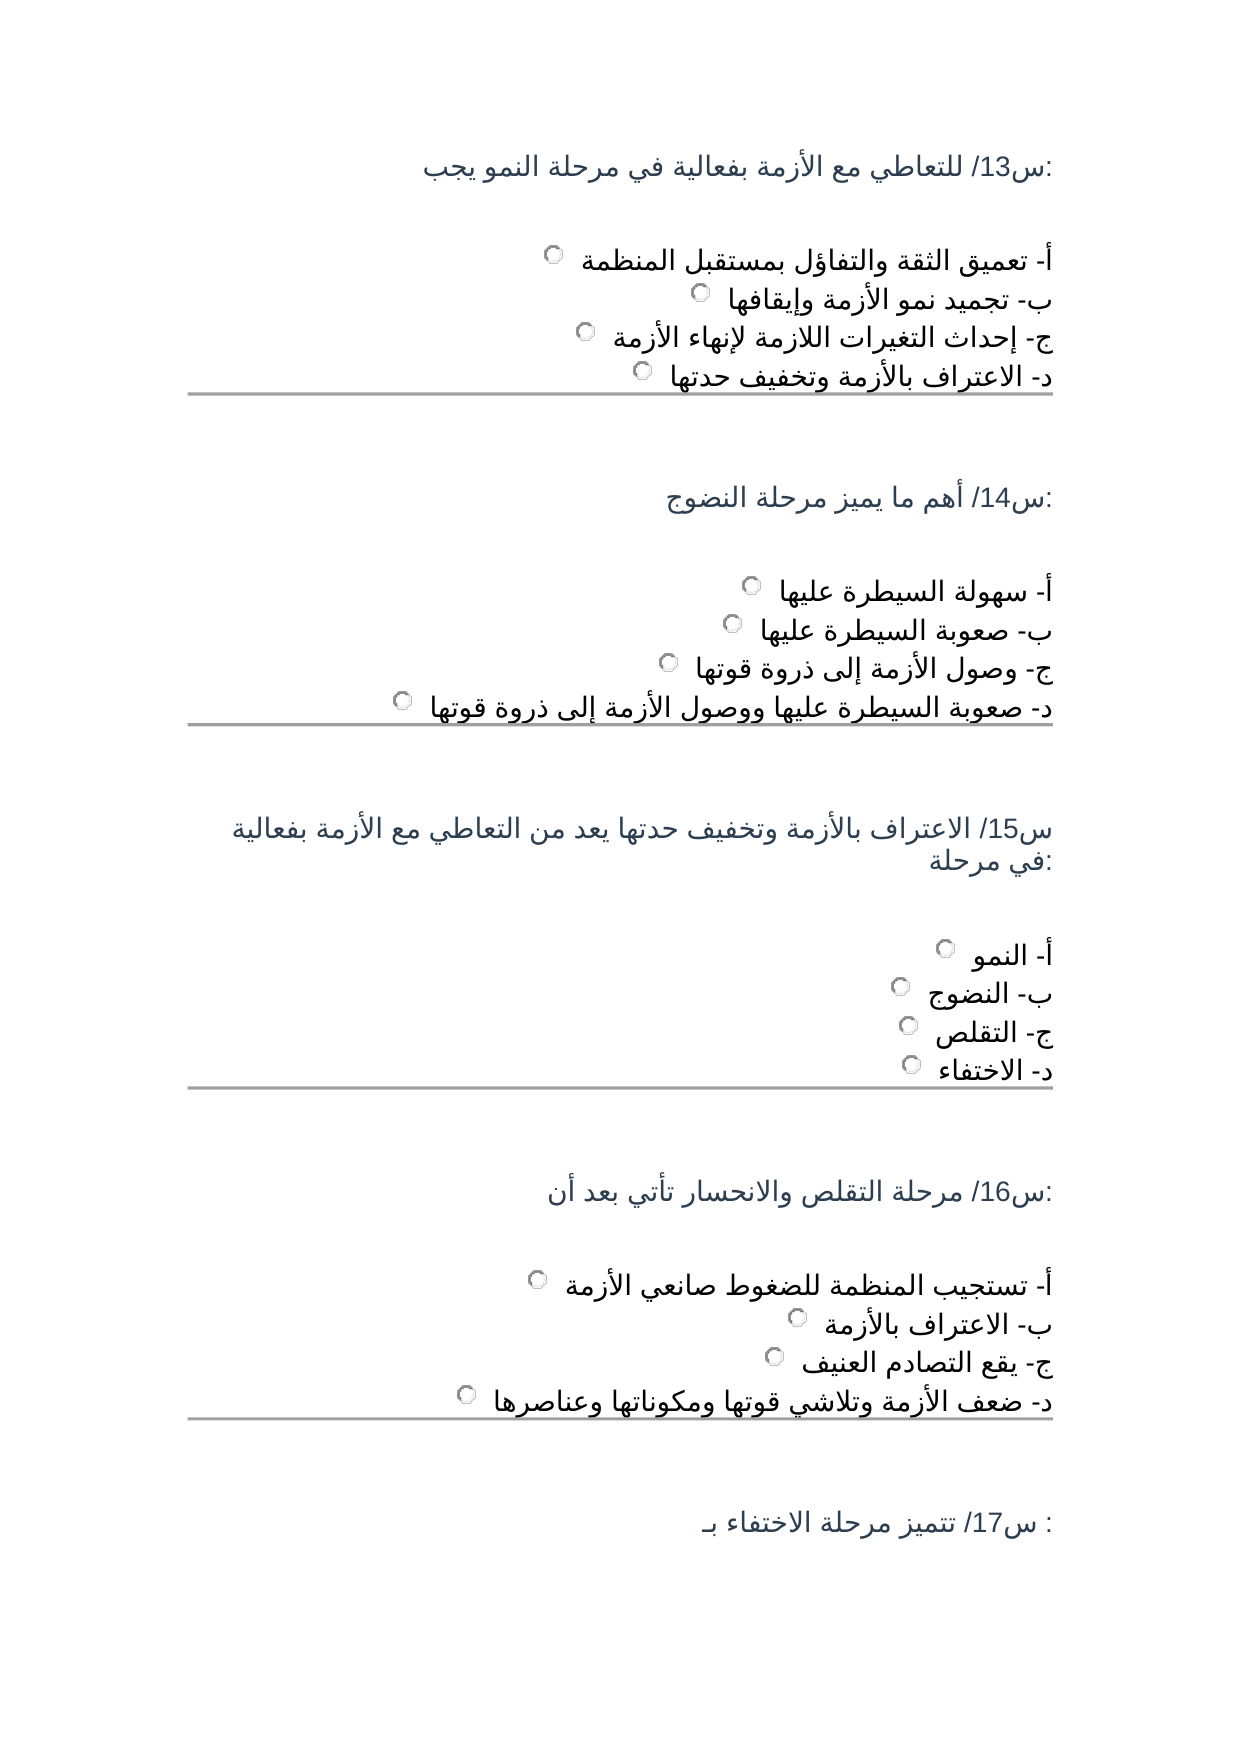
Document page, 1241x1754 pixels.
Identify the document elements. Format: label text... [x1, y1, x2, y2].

text س13/ للتعاطي مع الأزمة بفعالية في مرحلة النمو يجب: [187, 150, 1053, 182]
text س15/ الاعتراف بالأزمة وتخفيف حدتها يعد من التعاطي مع الأزمة بفعالية في مرحلة: [187, 812, 1053, 876]
text س16/ مرحلة التقلص والانحسار تأتي بعد أن: [187, 1175, 1053, 1207]
text ‌أ- تعميق الثقة والتفاؤل بمستقبل المنظمة ‌ب- تجميد نمو الأزمة وإيقافها ‌ج- إحداث التغيرات اللازمة لإنهاء الأزمة ‌د- الاعتراف بالأزمة وتخفيف حدتها [187, 206, 1053, 392]
text س17/ تتميز مرحلة الاختفاء بـ : [187, 1506, 1053, 1538]
text ‌أ- سهولة السيطرة عليها ‌ب- صعوبة السيطرة عليها ‌ج- وصول الأزمة إلى ذروة قوتها ‌د- صعوبة السيطرة عليها ووصول الأزمة إلى ذروة قوتها [187, 537, 1053, 723]
text س14/ أهم ما يميز مرحلة النضوج: [187, 481, 1053, 513]
text ‌أ- النمو ‌ب- النضوج ‌ج- التقلص ‌د- الاختفاء [187, 900, 1053, 1086]
text ‌أ- تستجيب المنظمة للضغوط صانعي الأزمة ‌ب- الاعتراف بالأزمة ‌ج- يقع التصادم العنيف ‌د- ضعف الأزمة وتلاشي قوتها ومكوناتها وعناصرها [187, 1231, 1053, 1417]
